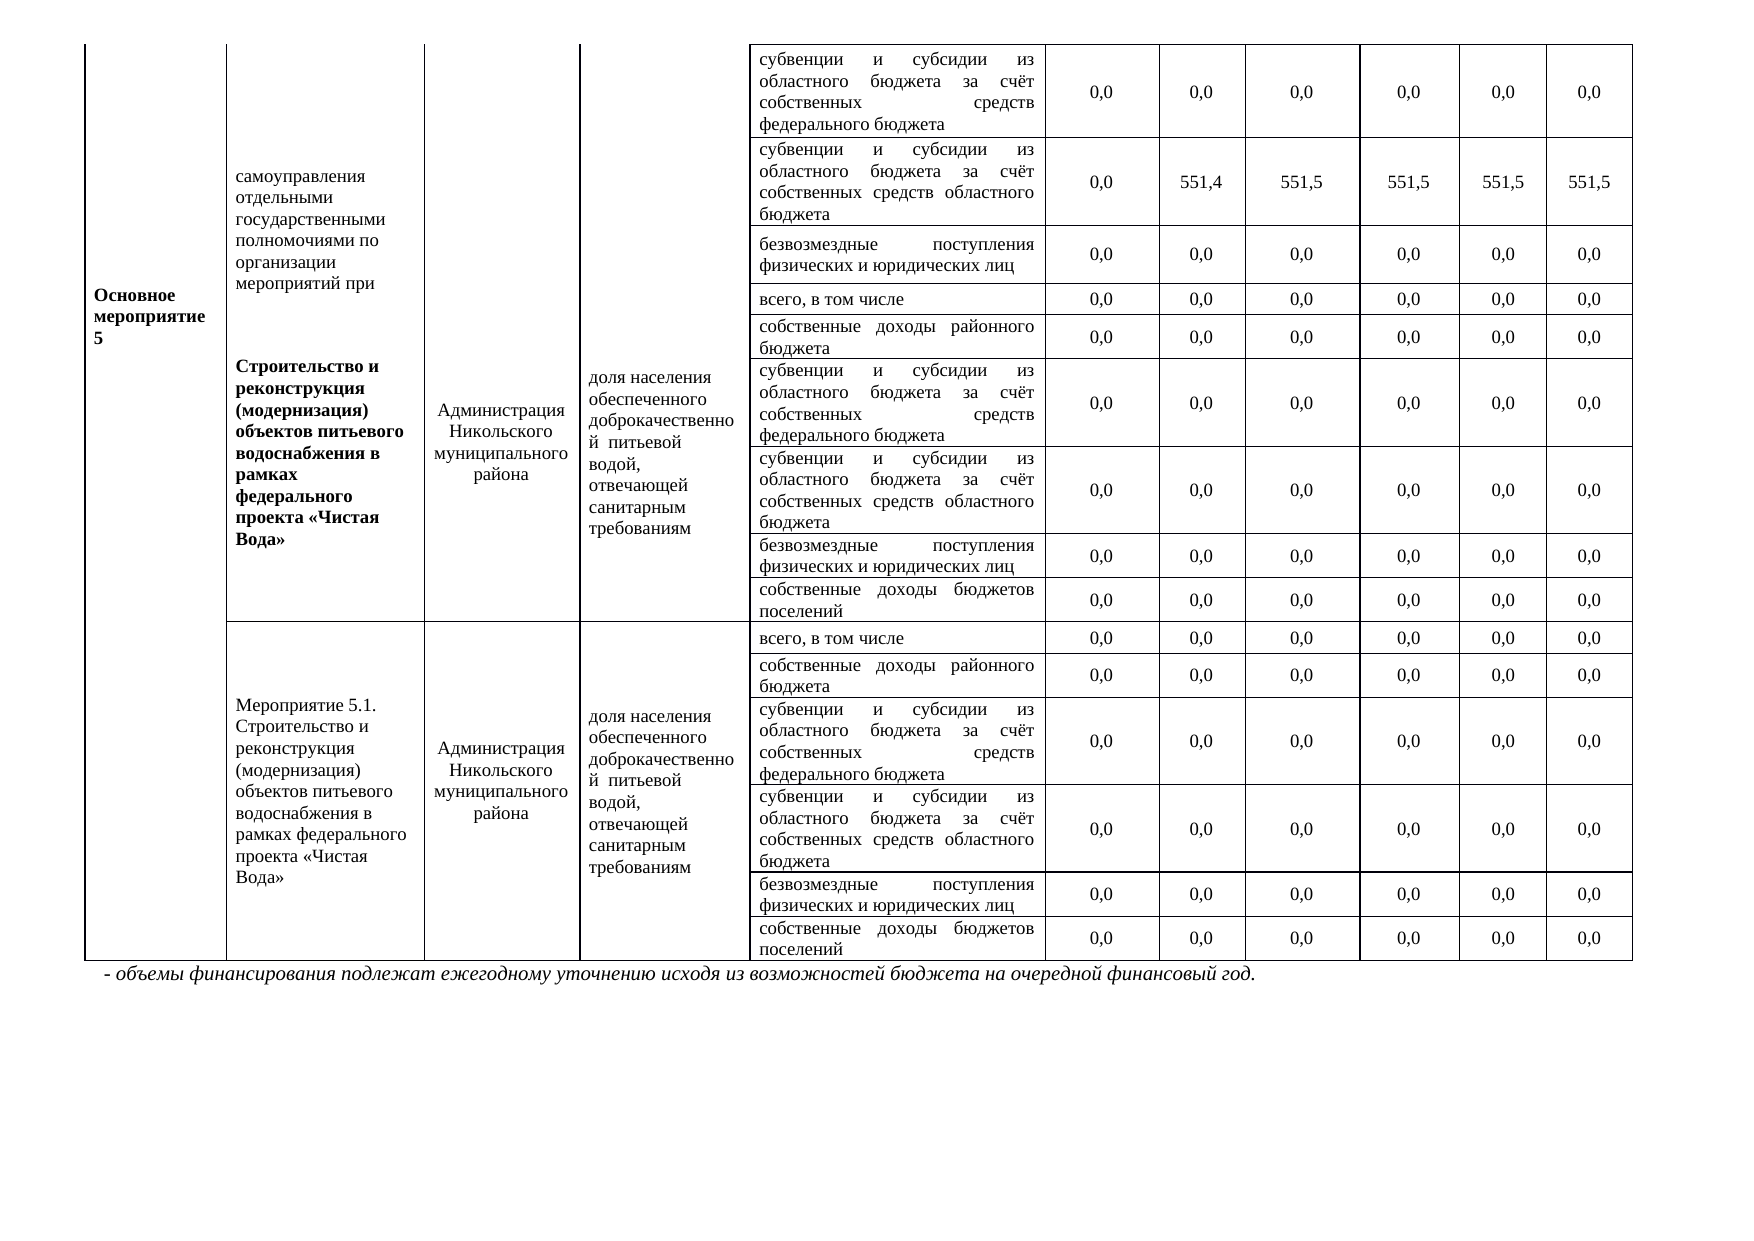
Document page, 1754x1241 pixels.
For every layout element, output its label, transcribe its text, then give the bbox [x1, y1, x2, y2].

table_cell 0,0 [1160, 622, 1245, 653]
table_cell 0,0 [1046, 447, 1159, 533]
text - объемы финансирования подлежат ежегодному уточнению исходя из возможностей бюджета на очередной финансовый год. [103, 961, 1651, 985]
table_cell 0,0 [1547, 785, 1632, 871]
table_cell собственные доходы районного бюджета [751, 654, 1045, 697]
table_cell 0,0 [1046, 578, 1159, 621]
table_cell Строительство и реконструкция (модернизация) объектов питьевого водоснабжения в рамках федерального проекта «Чистая Вода» [227, 283, 424, 621]
table_cell Основное мероприятие 5 [86, 283, 226, 960]
table_cell 551,5 [1246, 138, 1359, 224]
table_cell 0,0 [1460, 785, 1546, 871]
table_cell 0,0 [1160, 578, 1245, 621]
table_cell 0,0 [1547, 873, 1632, 916]
table_cell субвенции и субсидии из областного бюджета за счёт собственных средств областного бюджета [751, 447, 1045, 533]
table_cell 0,0 [1361, 226, 1459, 283]
table_cell всего, в том числе [751, 622, 1045, 653]
table_cell 0,0 [1460, 917, 1546, 960]
table_cell 0,0 [1046, 45, 1159, 137]
table_cell 0,0 [1046, 873, 1159, 916]
table_cell 0,0 [1547, 622, 1632, 653]
table_cell 0,0 [1361, 917, 1459, 960]
table_cell 0,0 [1246, 284, 1359, 314]
table_cell 0,0 [1246, 622, 1359, 653]
table_cell 0,0 [1460, 578, 1546, 621]
table_cell 0,0 [1246, 785, 1359, 871]
table_cell Администрация Никольского муниципального района [425, 622, 579, 960]
table_cell субвенции и субсидии из областного бюджета за счёт собственных средств федерального бюджета [751, 698, 1045, 784]
table_cell 0,0 [1361, 359, 1459, 446]
table_cell всего, в том числе [751, 284, 1045, 314]
table_cell 0,0 [1361, 534, 1459, 577]
table_cell 0,0 [1547, 534, 1632, 577]
table_cell 0,0 [1361, 654, 1459, 697]
table_cell 0,0 [1046, 785, 1159, 871]
table_cell безвозмездные поступления физических и юридических лиц [751, 534, 1045, 577]
table_cell 0,0 [1160, 359, 1245, 446]
table_cell 0,0 [1046, 698, 1159, 784]
table_cell 0,0 [1460, 315, 1546, 358]
table_cell 0,0 [1361, 785, 1459, 871]
table_cell 0,0 [1547, 226, 1632, 283]
table_cell доля населения обеспеченного доброкачественной питьевой водой, отвечающей санитарным требованиям [581, 283, 749, 621]
table_cell 0,0 [1547, 447, 1632, 533]
table_cell субвенции и субсидии из областного бюджета за счёт собственных средств областного бюджета [751, 138, 1045, 224]
table_cell 0,0 [1246, 359, 1359, 446]
table_cell 0,0 [1246, 873, 1359, 916]
table_cell субвенции и субсидии из областного бюджета за счёт собственных средств федерального бюджета [751, 45, 1045, 137]
table_cell 0,0 [1046, 359, 1159, 446]
table_cell субвенции и субсидии из областного бюджета за счёт собственных средств областного бюджета [751, 785, 1045, 871]
table_cell 0,0 [1547, 284, 1632, 314]
table_cell 0,0 [1246, 226, 1359, 283]
table_cell 0,0 [1460, 226, 1546, 283]
table_cell 0,0 [1046, 917, 1159, 960]
table_cell 0,0 [1547, 654, 1632, 697]
table_cell 0,0 [1547, 698, 1632, 784]
table_cell 0,0 [1460, 284, 1546, 314]
table_cell 0,0 [1246, 654, 1359, 697]
table_cell 0,0 [1160, 447, 1245, 533]
table_cell Администрация Никольского муниципального района [425, 283, 579, 621]
table_cell субвенции и субсидии из областного бюджета за счёт собственных средств федерального бюджета [751, 359, 1045, 446]
table_cell 0,0 [1361, 45, 1459, 137]
table_cell 0,0 [1547, 578, 1632, 621]
table_cell 0,0 [1160, 315, 1245, 358]
table_cell собственные доходы бюджетов поселений [751, 578, 1045, 621]
table_cell 0,0 [1547, 45, 1632, 137]
table_cell 0,0 [1361, 284, 1459, 314]
table_cell 0,0 [1046, 622, 1159, 653]
table_cell 0,0 [1246, 45, 1359, 137]
table_cell 0,0 [1361, 698, 1459, 784]
table_cell 0,0 [1160, 45, 1245, 137]
table_cell 0,0 [1046, 226, 1159, 283]
table_cell 551,5 [1547, 138, 1632, 224]
table_cell 551,5 [1460, 138, 1546, 224]
table_cell 0,0 [1160, 917, 1245, 960]
table_cell доля населения обеспеченного доброкачественной питьевой водой, отвечающей санитарным требованиям [581, 622, 749, 960]
table_cell собственные доходы бюджетов поселений [751, 917, 1045, 960]
table_cell 0,0 [1246, 447, 1359, 533]
table_cell 0,0 [1046, 654, 1159, 697]
table_cell 0,0 [1460, 447, 1546, 533]
table_cell 0,0 [1160, 873, 1245, 916]
table_cell Мероприятие 5.1. Строительство и реконструкция (модернизация) объектов питьевого водоснабжения в рамках федерального проекта «Чистая Вода» [227, 622, 424, 960]
table_cell 0,0 [1460, 698, 1546, 784]
table_cell 0,0 [1361, 622, 1459, 653]
table_cell 0,0 [1246, 578, 1359, 621]
table_cell 0,0 [1046, 138, 1159, 224]
table_cell 0,0 [1246, 534, 1359, 577]
table_cell 0,0 [1246, 315, 1359, 358]
table_cell собственные доходы районного бюджета [751, 315, 1045, 358]
table_cell 0,0 [1460, 873, 1546, 916]
table_cell 0,0 [1160, 534, 1245, 577]
table_cell 0,0 [1046, 315, 1159, 358]
table_cell безвозмездные поступления физических и юридических лиц [751, 873, 1045, 916]
table_cell 0,0 [1361, 315, 1459, 358]
table_cell 0,0 [1160, 654, 1245, 697]
table_cell 0,0 [1160, 226, 1245, 283]
table_cell 0,0 [1361, 578, 1459, 621]
table_cell 551,5 [1361, 138, 1459, 224]
table_cell 0,0 [1246, 917, 1359, 960]
table_cell 0,0 [1460, 359, 1546, 446]
table_cell 0,0 [1547, 315, 1632, 358]
table_cell 0,0 [1246, 698, 1359, 784]
table_cell 0,0 [1460, 654, 1546, 697]
table_cell 0,0 [1460, 534, 1546, 577]
table_cell 0,0 [1547, 359, 1632, 446]
table_cell 0,0 [1547, 917, 1632, 960]
table_cell 551,4 [1160, 138, 1245, 224]
table_cell безвозмездные поступления физических и юридических лиц [751, 226, 1045, 283]
table_cell 0,0 [1046, 534, 1159, 577]
table_cell 0,0 [1046, 284, 1159, 314]
table_cell 0,0 [1160, 785, 1245, 871]
table_cell 0,0 [1160, 284, 1245, 314]
table_cell 0,0 [1361, 447, 1459, 533]
table_cell 0,0 [1160, 698, 1245, 784]
table_cell 0,0 [1460, 45, 1546, 137]
table_cell 0,0 [1460, 622, 1546, 653]
table_cell 0,0 [1361, 873, 1459, 916]
